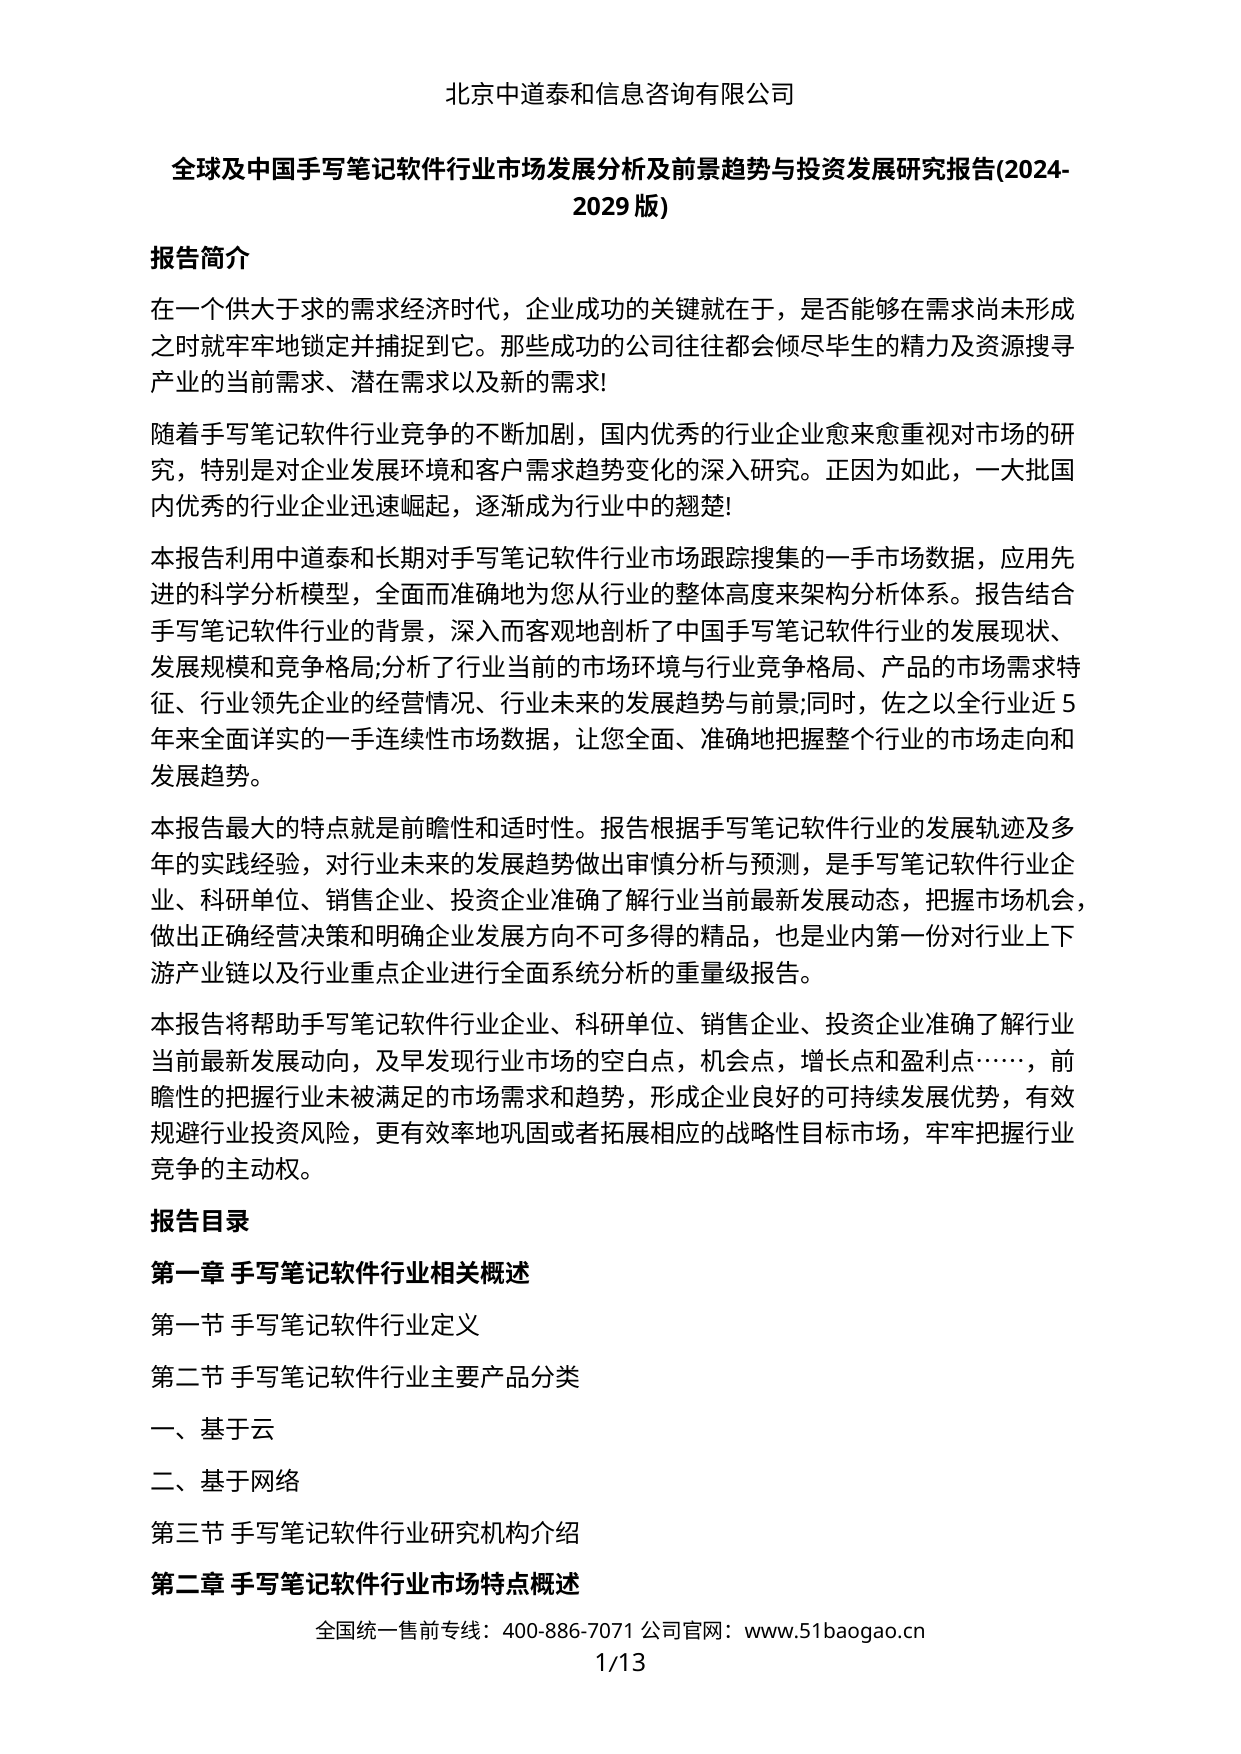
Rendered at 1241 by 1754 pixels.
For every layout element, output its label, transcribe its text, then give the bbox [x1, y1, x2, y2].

text 第一节 手写笔记软件行业定义 [150, 1306, 1090, 1342]
text 本报告利用中道泰和长期对手写笔记软件行业市场跟踪搜集的一手市场数据，应用先进的科学分析模型，全面而准确地为您从行业的整体高度来架构分析体系。报告结合手写笔记软件行业的背景，深入而客观地剖析了中国手写笔记软件行业的发展现状、发展规模和竞争格局;分析了行业当前的市场环境与行业竞争格局、产品的市场需求特征、行业领先企业的经营情况、行业未来的发展趋势与前景;同时，佐之以全行业近5年来全面详实的一手连续性市场数据，让您全面、准确地把握整个行业的市场走向和发展趋势。 [150, 539, 1090, 792]
text 第三节 手写笔记软件行业研究机构介绍 [150, 1513, 1090, 1549]
text 本报告将帮助手写笔记软件行业企业、科研单位、销售企业、投资企业准确了解行业当前最新发展动向，及早发现行业市场的空白点，机会点，增长点和盈利点……，前瞻性的把握行业未被满足的市场需求和趋势，形成企业良好的可持续发展优势，有效规避行业投资风险，更有效率地巩固或者拓展相应的战略性目标市场，牢牢把握行业竞争的主动权。 [150, 1005, 1090, 1186]
text 报告简介 [150, 238, 1090, 274]
text 第一章 手写笔记软件行业相关概述 [150, 1254, 1090, 1290]
text 在一个供大于求的需求经济时代，企业成功的关键就在于，是否能够在需求尚未形成之时就牢牢地锁定并捕捉到它。那些成功的公司往往都会倾尽毕生的精力及资源搜寻产业的当前需求、潜在需求以及新的需求! [150, 290, 1090, 399]
text 全球及中国手写笔记软件行业市场发展分析及前景趋势与投资发展研究报告(2024-2029版) [150, 150, 1090, 222]
text 一、基于云 [150, 1409, 1090, 1446]
text 报告目录 [150, 1202, 1090, 1238]
text 第二章 手写笔记软件行业市场特点概述 [150, 1565, 1090, 1601]
text 本报告最大的特点就是前瞻性和适时性。报告根据手写笔记软件行业的发展轨迹及多年的实践经验，对行业未来的发展趋势做出审慎分析与预测，是手写笔记软件行业企业、科研单位、销售企业、投资企业准确了解行业当前最新发展动态，把握市场机会，做出正确经营决策和明确企业发展方向不可多得的精品，也是业内第一份对行业上下游产业链以及行业重点企业进行全面系统分析的重量级报告。 [150, 808, 1090, 989]
text 随着手写笔记软件行业竞争的不断加剧，国内优秀的行业企业愈来愈重视对市场的研究，特别是对企业发展环境和客户需求趋势变化的深入研究。正因为如此，一大批国内优秀的行业企业迅速崛起，逐渐成为行业中的翘楚! [150, 414, 1090, 523]
text 第二节 手写笔记软件行业主要产品分类 [150, 1357, 1090, 1394]
text 二、基于网络 [150, 1461, 1090, 1497]
